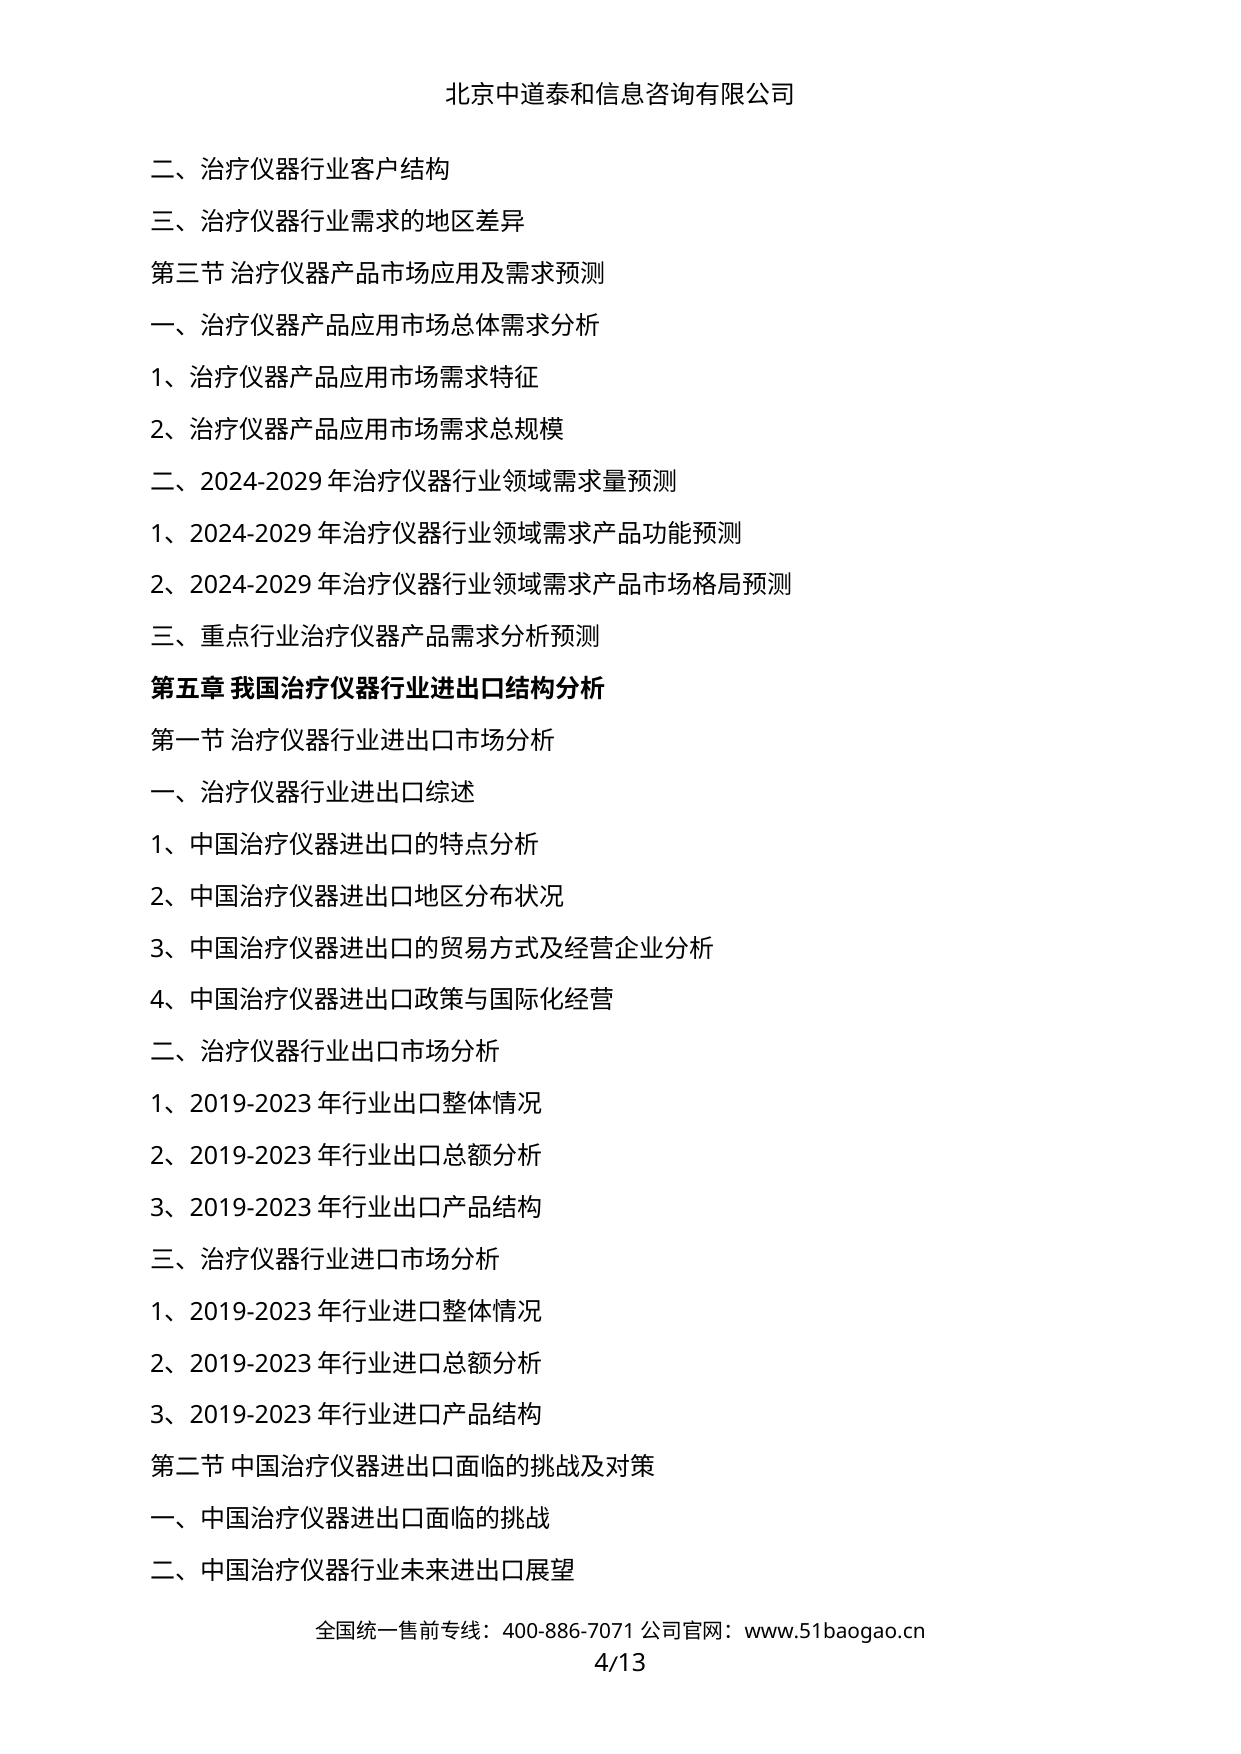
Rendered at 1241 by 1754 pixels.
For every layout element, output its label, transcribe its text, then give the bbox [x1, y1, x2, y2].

text 第一节 治疗仪器行业进出口市场分析 [150, 721, 1090, 757]
text 三、治疗仪器行业需求的地区差异 [150, 202, 1090, 238]
text 第二节 中国治疗仪器进出口面临的挑战及对策 [150, 1447, 1090, 1483]
text 二、治疗仪器行业出口市场分析 [150, 1032, 1090, 1068]
text 一、治疗仪器行业进出口综述 [150, 772, 1090, 809]
text 2、治疗仪器产品应用市场需求总规模 [150, 409, 1090, 446]
text 二、2024-2029年治疗仪器行业领域需求量预测 [150, 461, 1090, 497]
text 第五章 我国治疗仪器行业进出口结构分析 [150, 669, 1090, 705]
text 三、治疗仪器行业进口市场分析 [150, 1239, 1090, 1276]
text 二、治疗仪器行业客户结构 [150, 150, 1090, 186]
text 3、2019-2023年行业进口产品结构 [150, 1395, 1090, 1431]
text 1、治疗仪器产品应用市场需求特征 [150, 357, 1090, 394]
text 1、2024-2029年治疗仪器行业领域需求产品功能预测 [150, 513, 1090, 549]
text 1、中国治疗仪器进出口的特点分析 [150, 824, 1090, 861]
text 第三节 治疗仪器产品市场应用及需求预测 [150, 254, 1090, 290]
text 2、2019-2023年行业出口总额分析 [150, 1136, 1090, 1172]
text 三、重点行业治疗仪器产品需求分析预测 [150, 617, 1090, 653]
text 一、治疗仪器产品应用市场总体需求分析 [150, 306, 1090, 342]
text 3、2019-2023年行业出口产品结构 [150, 1187, 1090, 1224]
text 一、中国治疗仪器进出口面临的挑战 [150, 1499, 1090, 1535]
text 3、中国治疗仪器进出口的贸易方式及经营企业分析 [150, 928, 1090, 964]
text 2、中国治疗仪器进出口地区分布状况 [150, 876, 1090, 912]
text 2、2024-2029年治疗仪器行业领域需求产品市场格局预测 [150, 565, 1090, 601]
text 1、2019-2023年行业出口整体情况 [150, 1084, 1090, 1120]
text 二、中国治疗仪器行业未来进出口展望 [150, 1551, 1090, 1587]
text 1、2019-2023年行业进口整体情况 [150, 1291, 1090, 1327]
text 4、中国治疗仪器进出口政策与国际化经营 [150, 980, 1090, 1016]
text 2、2019-2023年行业进口总额分析 [150, 1343, 1090, 1379]
